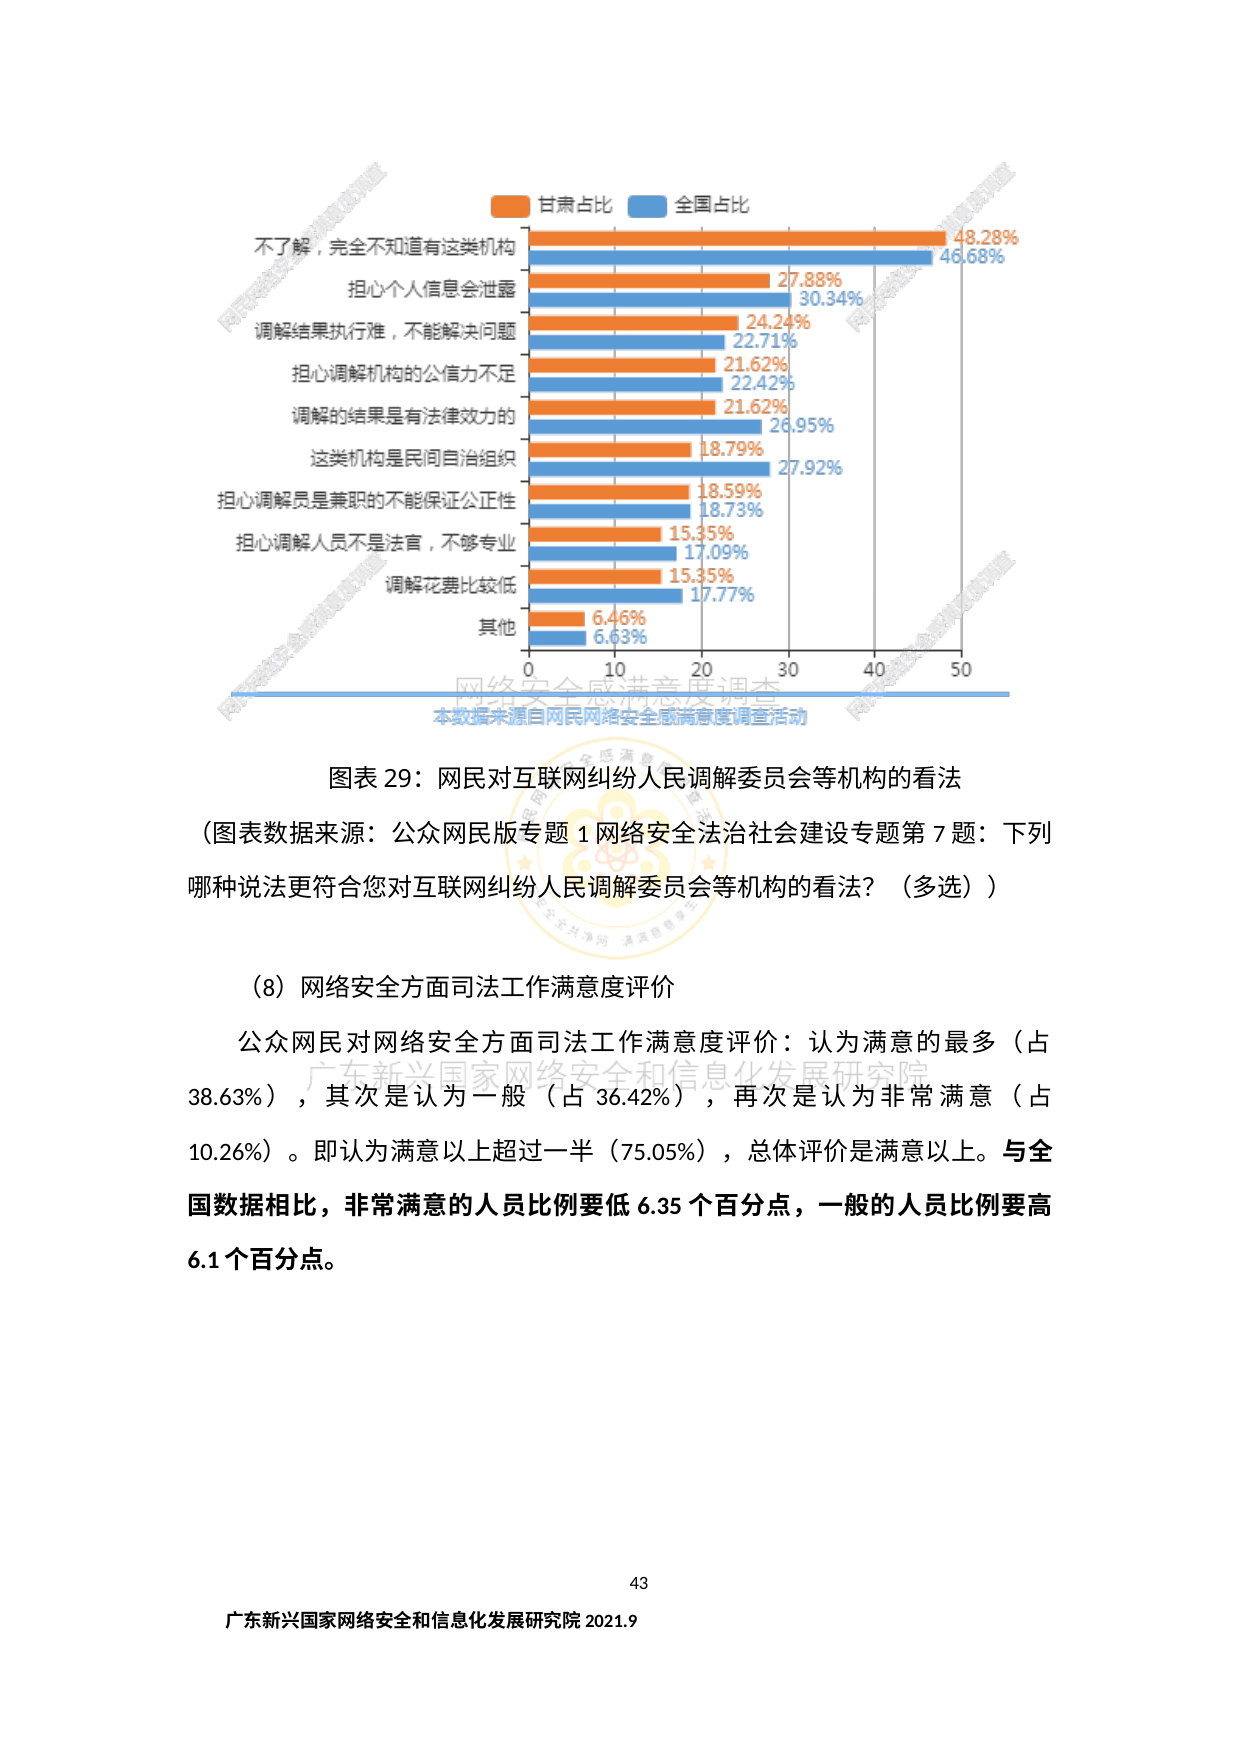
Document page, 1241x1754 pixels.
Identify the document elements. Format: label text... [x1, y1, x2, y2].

text （图表数据来源：公众网民版专题1网络安全法治社会建设专题第7题：下列哪种说法更符合您对互联网纠纷人民调解委员会等机构的看法？（多选）） [187, 813, 1053, 904]
text 图表29：网民对互联网纠纷人民调解委员会等机构的看法 [187, 759, 1053, 795]
picture [202, 150, 1039, 744]
text 公众网民对网络安全方面司法工作满意度评价：认为满意的最多（占38.63%），其次是认为一般（占36.42%），再次是认为非常满意（占10.26%）。即认为满意以上超过一半（75.05%），总体评价是满意以上。与全国数据相比，非常满意的人员比例要低6.35个百分点，一般的人员比例要高6.1个百分点。 [187, 1022, 1053, 1276]
text （8）网络安全方面司法工作满意度评价 [187, 968, 1053, 1004]
